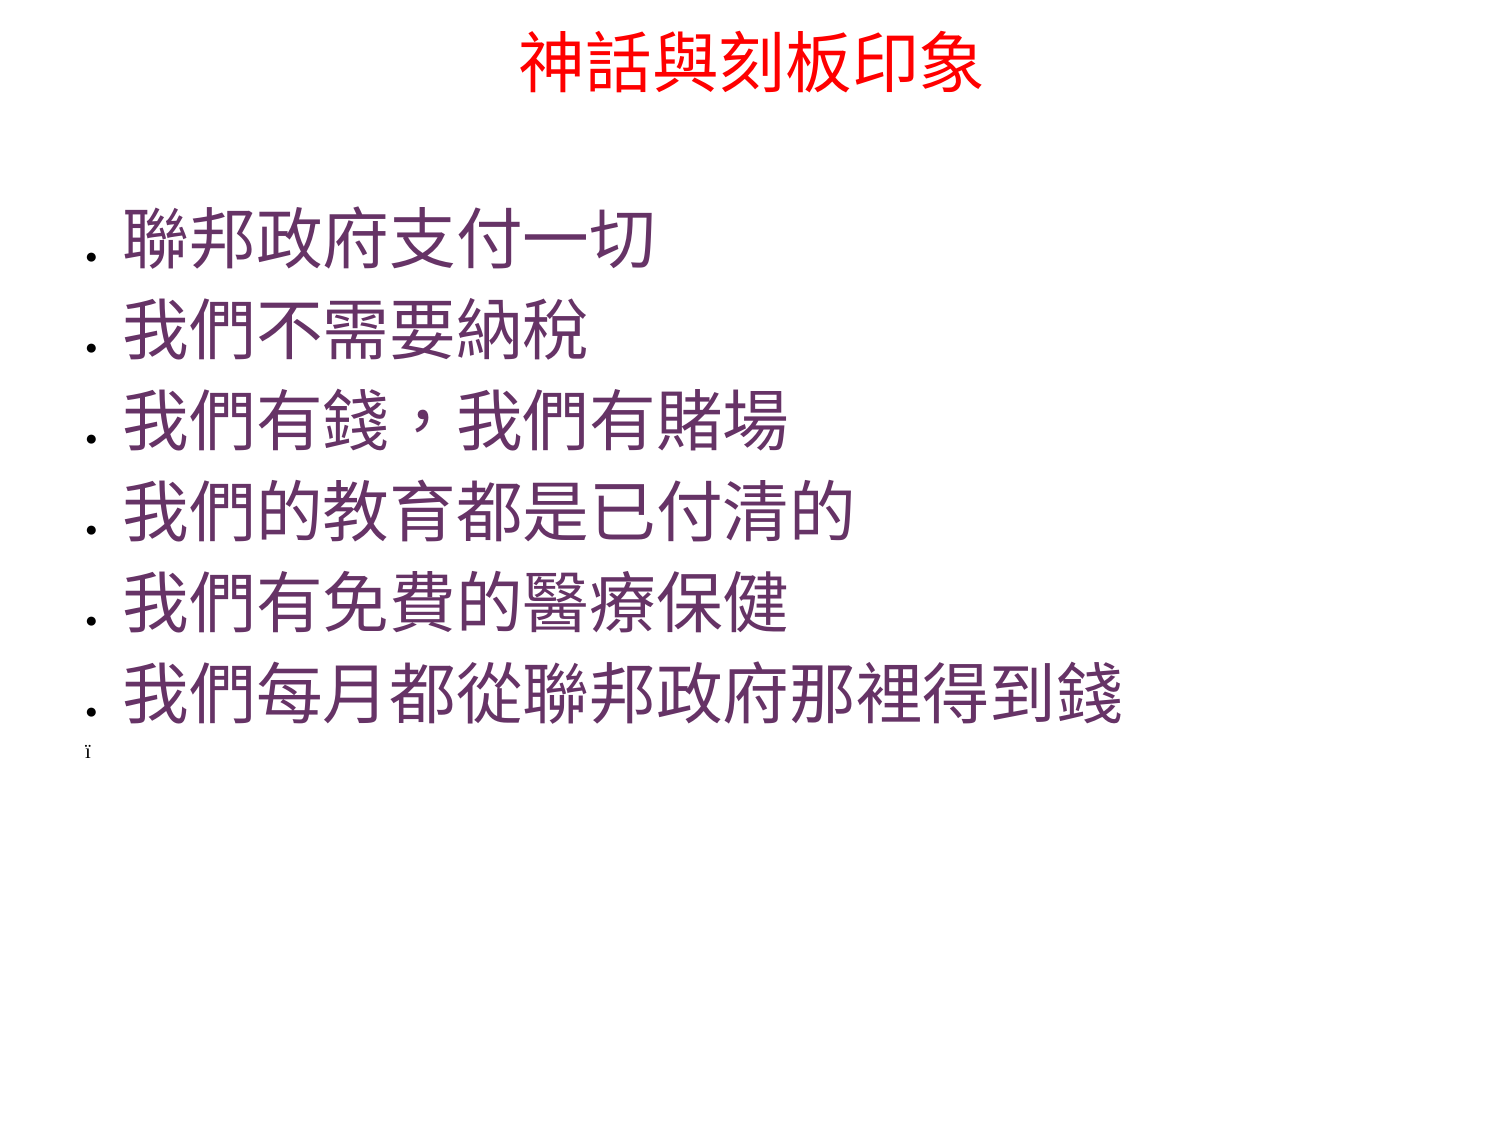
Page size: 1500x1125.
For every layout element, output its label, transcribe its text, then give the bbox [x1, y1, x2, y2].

list 我們每月都從聯邦政府那裡得到錢 [85, 647, 1236, 738]
list 我們有免費的醫療保健 [85, 556, 1485, 647]
list 我們的教育都是已付清的 [85, 465, 1485, 556]
list 我們有錢，我們有賭場 [85, 374, 1485, 465]
list 聯邦政府支付一切 [85, 193, 1095, 283]
text 神話與刻板印象 [71, 25, 1433, 102]
list 我們不需要納稅 [85, 283, 1485, 374]
